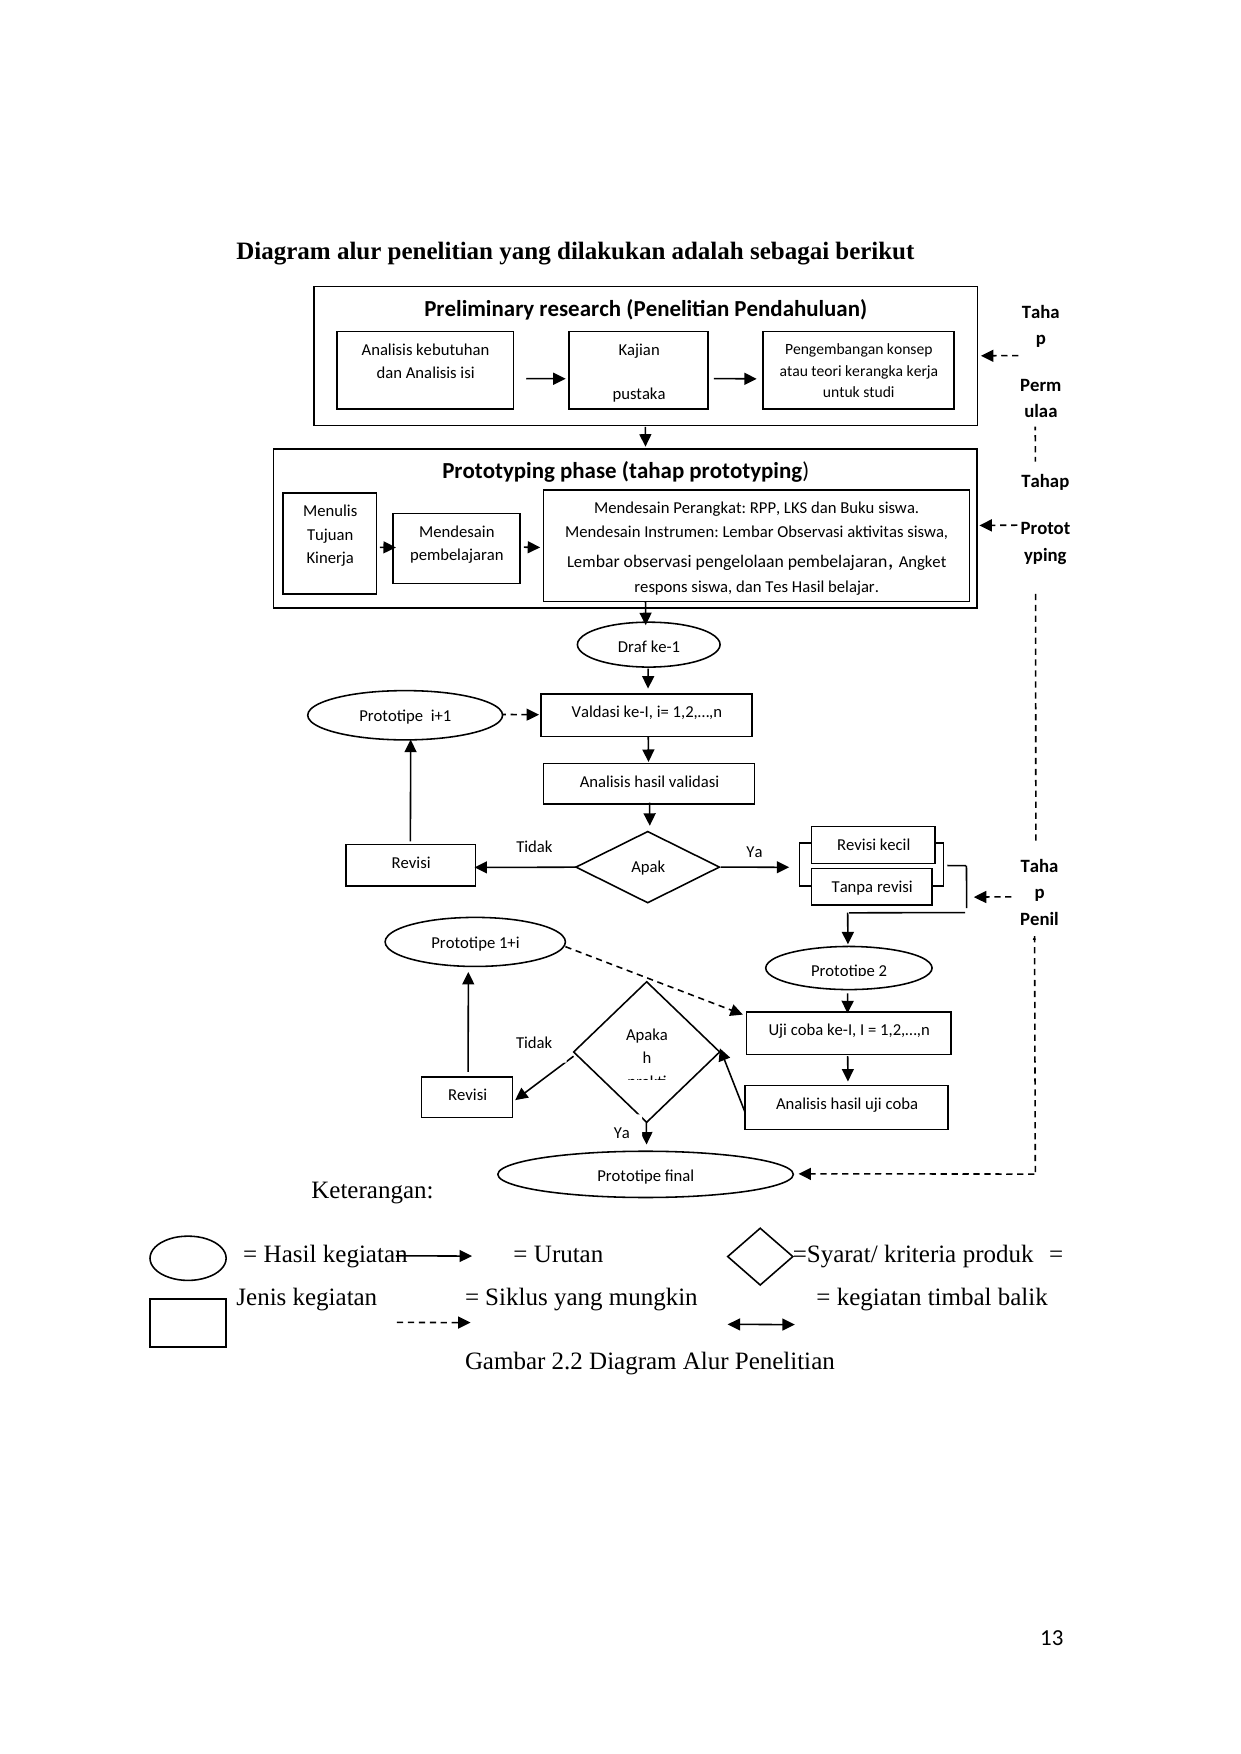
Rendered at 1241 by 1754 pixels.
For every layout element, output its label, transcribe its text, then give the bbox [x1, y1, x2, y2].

text = Hasil kegiatan = Urutan =Syarat/ kriteria produk = Jenis kegiatan = Siklus yang mungkin = kegiatan timbal balik [236, 1239, 1063, 1311]
text Keterangan: [236, 1175, 1063, 1203]
list Diagram alur penelitian yang dilakukan adalah sebagai berikut [236, 236, 1063, 265]
text Gambar 2.2 Diagram Alur Penelitian [236, 1346, 1063, 1374]
